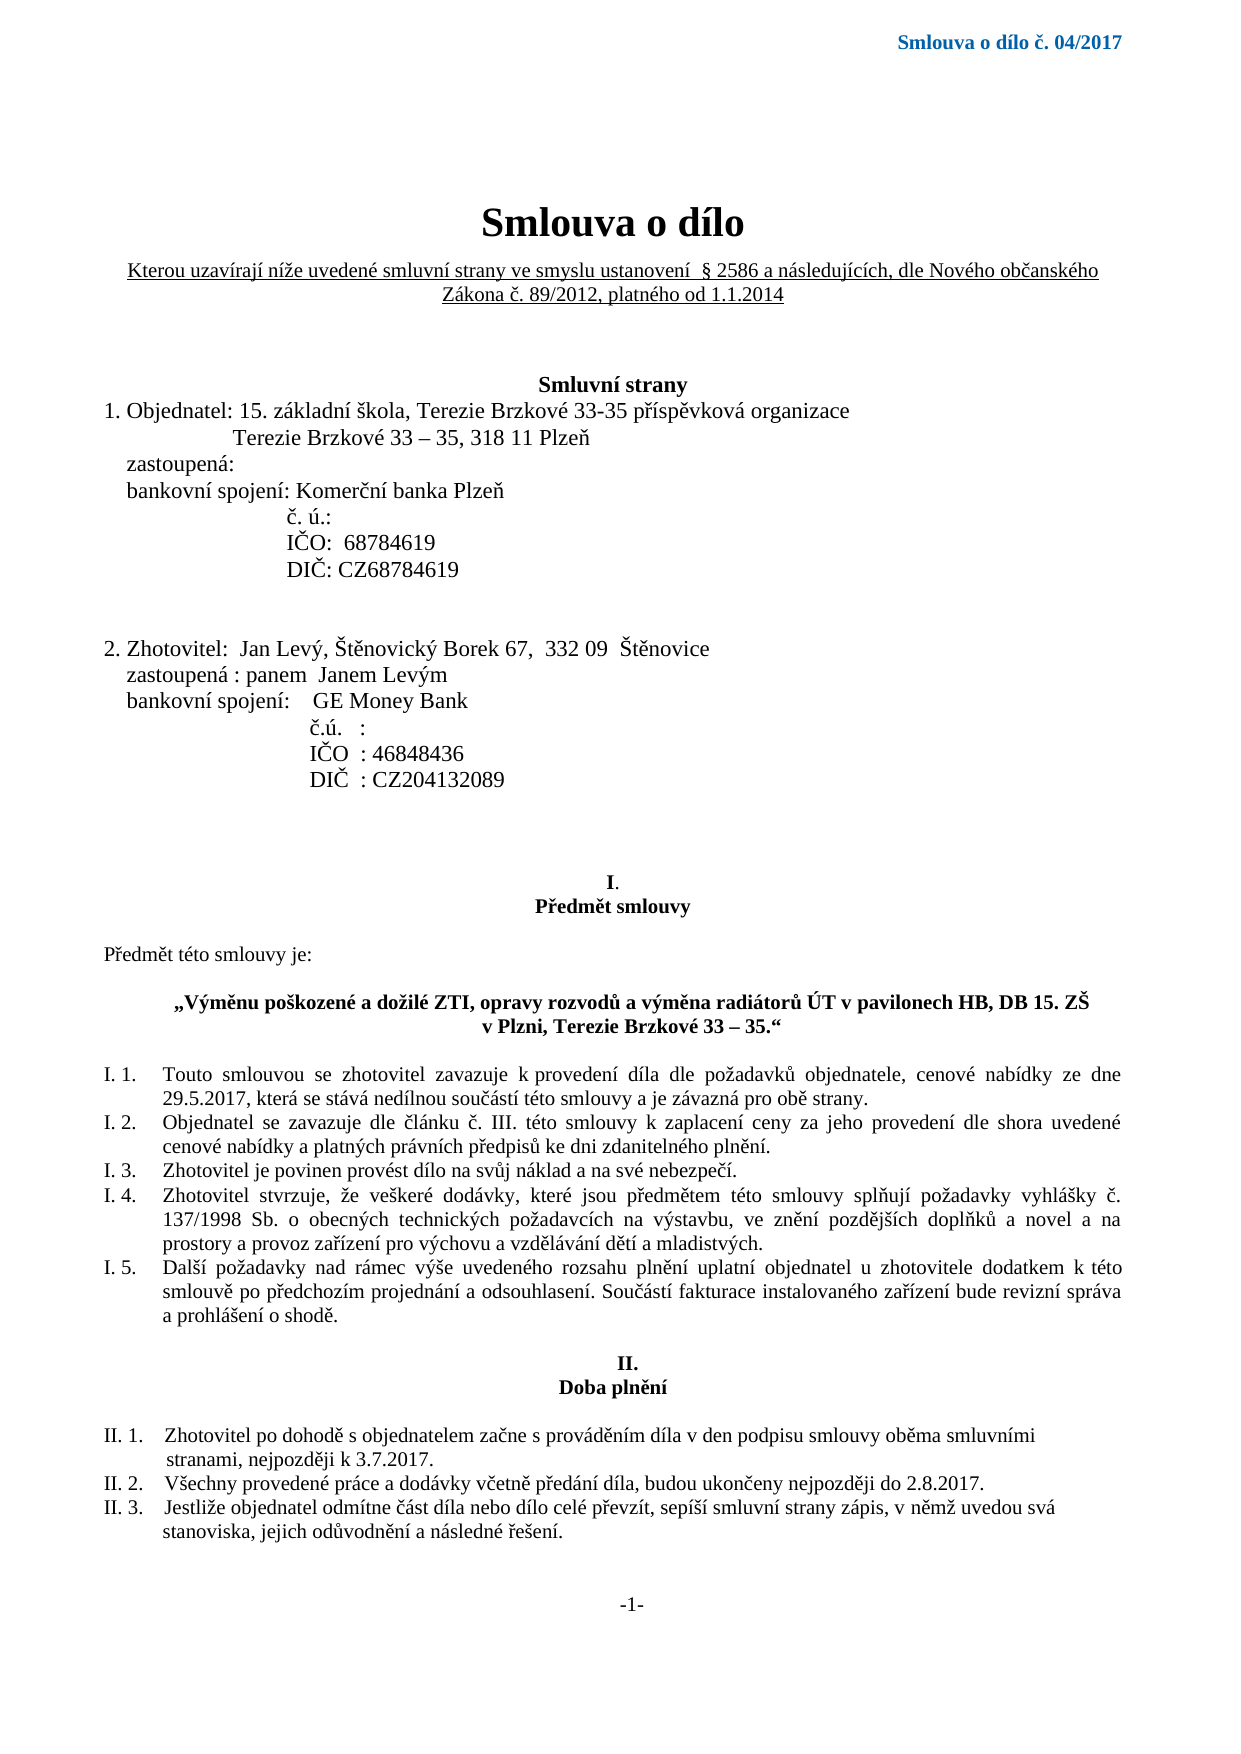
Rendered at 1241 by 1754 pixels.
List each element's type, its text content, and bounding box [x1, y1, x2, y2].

text DIČ : CZ204132089 [103, 767, 1122, 793]
text 2. Zhotovitel: Jan Levý, Štěnovický Borek 67, 332 09 Štěnovice [103, 635, 1122, 661]
text 1. Objednatel: 15. základní škola, Terezie Brzkové 33-35 příspěvková organizace [103, 398, 1122, 424]
text IČO: 68784619 [103, 529, 1122, 556]
text -1- [141, 1592, 1122, 1616]
text II. 3. Jestliže objednatel odmítne část díla nebo dílo celé převzít, sepíší smluvní strany zápis, v němž uvedou svá [103, 1495, 1122, 1519]
text Doba plnění [103, 1375, 1122, 1399]
text Smlouva o dílo [103, 197, 1122, 245]
list Další požadavky nad rámec výše uvedeného rozsahu plnění uplatní objednatel u zhotovitele dodatkem k této smlouvě po předchozím projednání a odsouhlasení. Součástí fakturace instalovaného zařízení bude revizní správa a prohlášení o shodě. [103, 1255, 1122, 1327]
list Zhotovitel je povinen provést dílo na svůj náklad a na své nebezpečí. [103, 1158, 1122, 1182]
text bankovní spojení: GE Money Bank [103, 687, 1122, 714]
text bankovní spojení: Komerční banka Plzeň [103, 477, 1122, 503]
text Předmět této smlouvy je: [103, 942, 1122, 966]
text zastoupená: [103, 450, 1122, 477]
text Smluvní strany [103, 371, 1122, 398]
list Touto smlouvou se zhotovitel zavazuje k provedení díla dle požadavků objednatele, cenové nabídky ze dne 29.5.2017, která se stává nedílnou součástí této smlouvy a je závazná pro obě strany. [103, 1062, 1122, 1110]
subtitle IČO : 46848436 [103, 740, 1122, 767]
text Kterou uzavírají níže uvedené smluvní strany ve smyslu ustanovení § 2586 a následujících, dle Nového občanského Zákona č. 89/2012, platného od 1.1.2014 [103, 258, 1122, 306]
text Předmět smlouvy [103, 894, 1122, 918]
text DIČ: CZ68784619 [103, 556, 1122, 582]
text II. [133, 1351, 1122, 1375]
list Objednatel se zavazuje dle článku č. III. této smlouvy k zaplacení ceny za jeho provedení dle shora uvedené cenové nabídky a platných právních předpisů ke dni zdanitelného plnění. [103, 1110, 1122, 1158]
text zastoupená : panem Janem Levým [103, 661, 1122, 687]
text I. [103, 870, 1122, 894]
text „Výměnu poškozené a dožilé ZTI, opravy rozvodů a výměna radiátorů ÚT v pavilonech HB, DB 15. ZŠ v Plzni, Terezie Brzkové 33 – 35.“ [141, 990, 1122, 1038]
text Smlouva o dílo č. 04/2017 [103, 29, 1122, 54]
list Zhotovitel stvrzuje, že veškeré dodávky, které jsou předmětem této smlouvy splňují požadavky vyhlášky č. 137/1998 Sb. o obecných technických požadavcích na výstavbu, ve znění pozdějších doplňků a novel a na prostory a provoz zařízení pro výchovu a vzdělávání dětí a mladistvých. [103, 1182, 1122, 1255]
text II. 2. Všechny provedené práce a dodávky včetně předání díla, budou ukončeny nejpozději do 2.8.2017. [103, 1471, 1122, 1495]
text II. 1. Zhotovitel po dohodě s objednatelem začne s prováděním díla v den podpisu smlouvy oběma smluvními [103, 1423, 1122, 1447]
text stanoviska, jejich odůvodnění a následné řešení. [103, 1519, 1122, 1543]
text Terezie Brzkové 33 – 35, 318 11 Plzeň [141, 424, 1122, 450]
text stranami, nejpozději k 3.7.2017. [103, 1447, 1122, 1471]
text č. ú.: [103, 503, 1122, 529]
subtitle č.ú. : [103, 714, 1122, 740]
